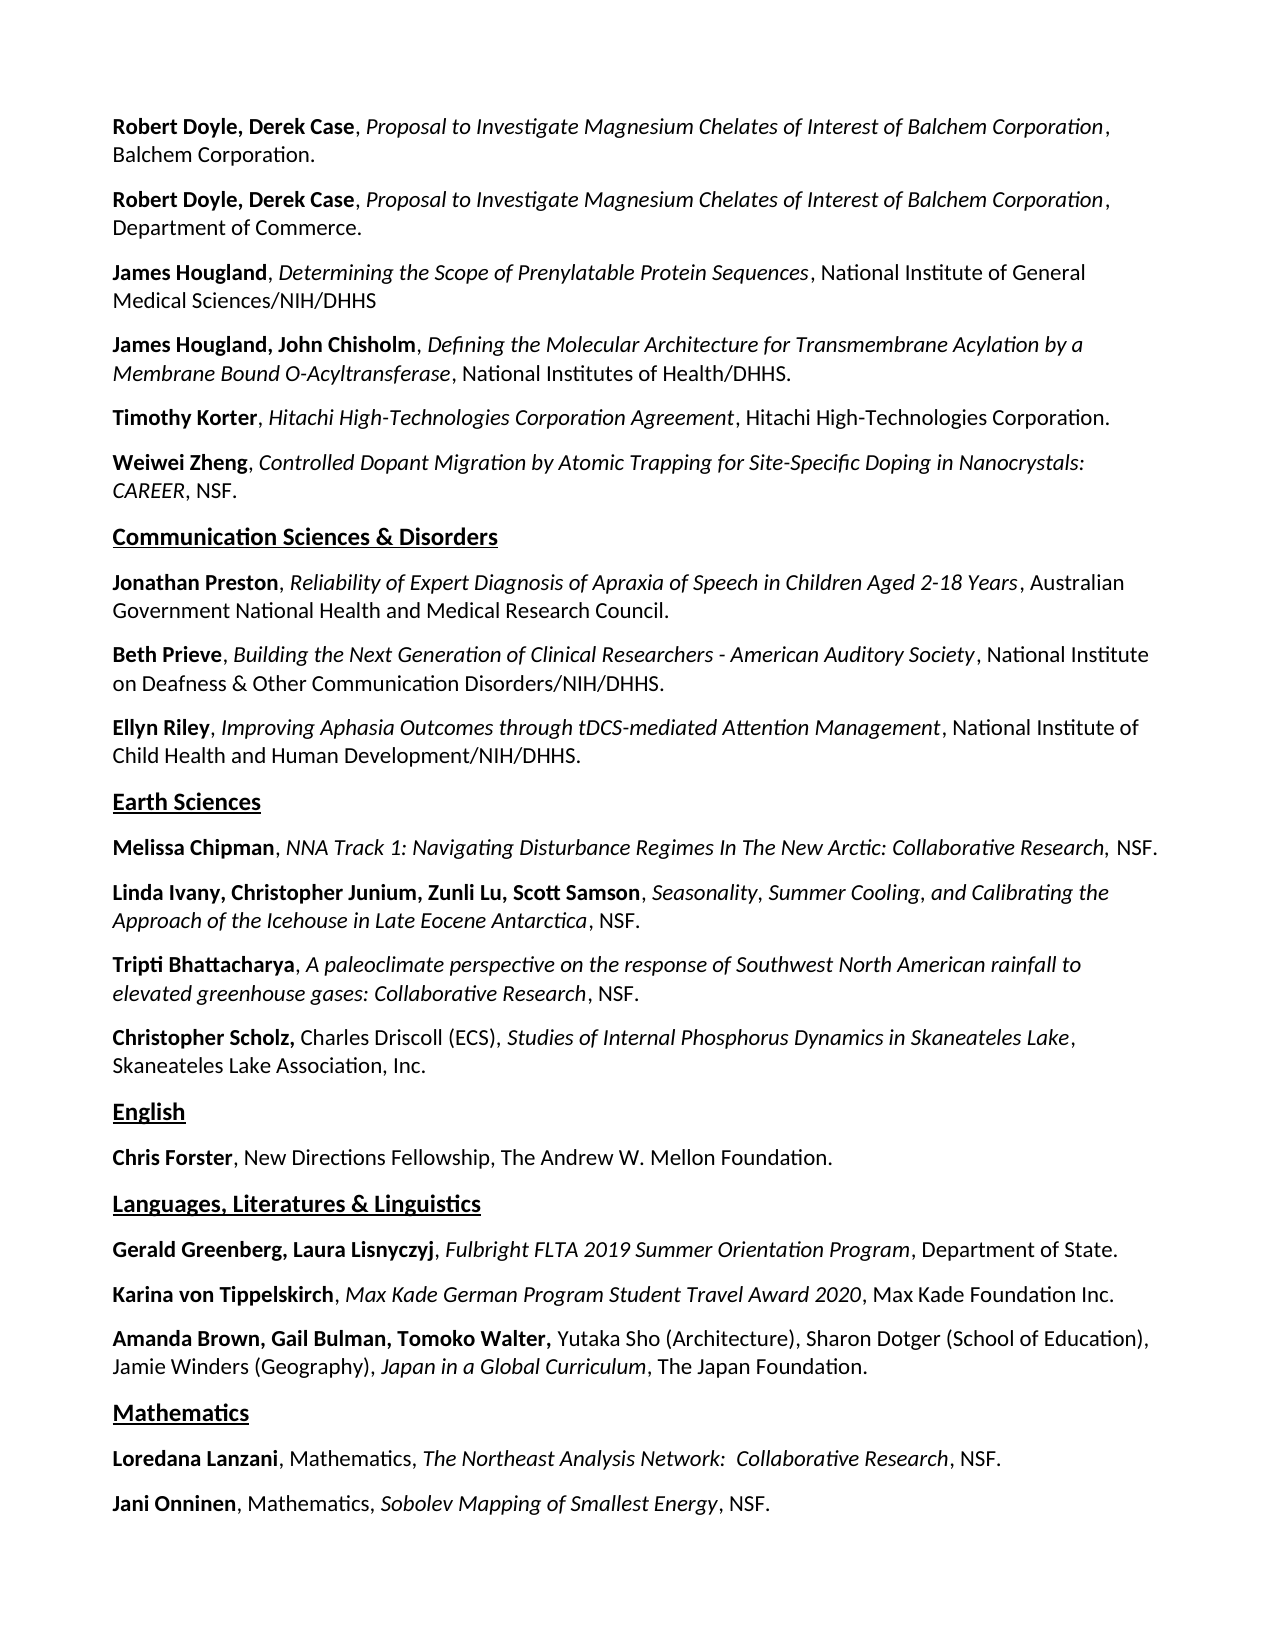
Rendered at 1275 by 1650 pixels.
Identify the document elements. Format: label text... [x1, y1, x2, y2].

text Amanda Brown, Gail Bulman, Tomoko Walter, Yutaka Sho (Architecture), Sharon Dotger (School of Education), Jamie Winders (Geography), Japan in a Global Curriculum, The Japan Foundation. [112, 1324, 1162, 1381]
text James Hougland, Determining the Scope of Prenylatable Protein Sequences, National Institute of General Medical Sciences/NIH/DHHS [112, 258, 1162, 314]
text Jani Onninen, Mathematics, Sobolev Mapping of Smallest Energy, NSF. [112, 1489, 1162, 1517]
text Communication Sciences & Disorders [112, 521, 1162, 551]
text Gerald Greenberg, Laura Lisnyczyj, Fulbright FLTA 2019 Summer Orientation Program, Department of State. [112, 1235, 1162, 1263]
text Beth Prieve, Building the Next Generation of Clinical Researchers - American Auditory Society, National Institute on Deafness & Other Communication Disorders/NIH/DHHS. [112, 641, 1162, 697]
text Karina von Tippelskirch, Max Kade German Program Student Travel Award 2020, Max Kade Foundation Inc. [112, 1280, 1162, 1308]
text James Hougland, John Chisholm, Defining the Molecular Architecture for Transmembrane Acylation by a Membrane Bound O-Acyltransferase, National Institutes of Health/DHHS. [112, 331, 1162, 387]
text Melissa Chipman, NNA Track 1: Navigating Disturbance Regimes In The New Arctic: Collaborative Research, NSF. [112, 833, 1162, 861]
text Chris Forster, New Directions Fellowship, The Andrew W. Mellon Foundation. [112, 1143, 1162, 1171]
text Weiwei Zheng, Controlled Dopant Migration by Atomic Trapping for Site-Specific Doping in Nanocrystals: CAREER, NSF. [112, 448, 1162, 504]
text Timothy Korter, Hitachi High-Technologies Corporation Agreement, Hitachi High-Technologies Corporation. [112, 403, 1162, 431]
text Languages, Literatures & Linguistics [112, 1188, 1162, 1218]
text Jonathan Preston, Reliability of Expert Diagnosis of Apraxia of Speech in Children Aged 2-18 Years, Australian Government National Health and Medical Research Council. [112, 568, 1162, 624]
text Ellyn Riley, Improving Aphasia Outcomes through tDCS-mediated Attention Management, National Institute of Child Health and Human Development/NIH/DHHS. [112, 713, 1162, 769]
text Loredana Lanzani, Mathematics, The Northeast Analysis Network: Collaborative Research, NSF. [112, 1444, 1162, 1472]
text Linda Ivany, Christopher Junium, Zunli Lu, Scott Samson, Seasonality, Summer Cooling, and Calibrating the Approach of the Icehouse in Late Eocene Antarctica, NSF. [112, 878, 1162, 934]
text Earth Sciences [112, 786, 1162, 817]
text Mathematics [112, 1397, 1162, 1428]
text Robert Doyle, Derek Case, Proposal to Investigate Magnesium Chelates of Interest of Balchem Corporation, Department of Commerce. [112, 185, 1162, 241]
text Robert Doyle, Derek Case, Proposal to Investigate Magnesium Chelates of Interest of Balchem Corporation, Balchem Corporation. [112, 112, 1162, 168]
text Christopher Scholz, Charles Driscoll (ECS), Studies of Internal Phosphorus Dynamics in Skaneateles Lake, Skaneateles Lake Association, Inc. [112, 1023, 1162, 1079]
text Tripti Bhattacharya, A paleoclimate perspective on the response of Southwest North American rainfall to elevated greenhouse gases: Collaborative Research, NSF. [112, 951, 1162, 1007]
text English [112, 1096, 1162, 1127]
